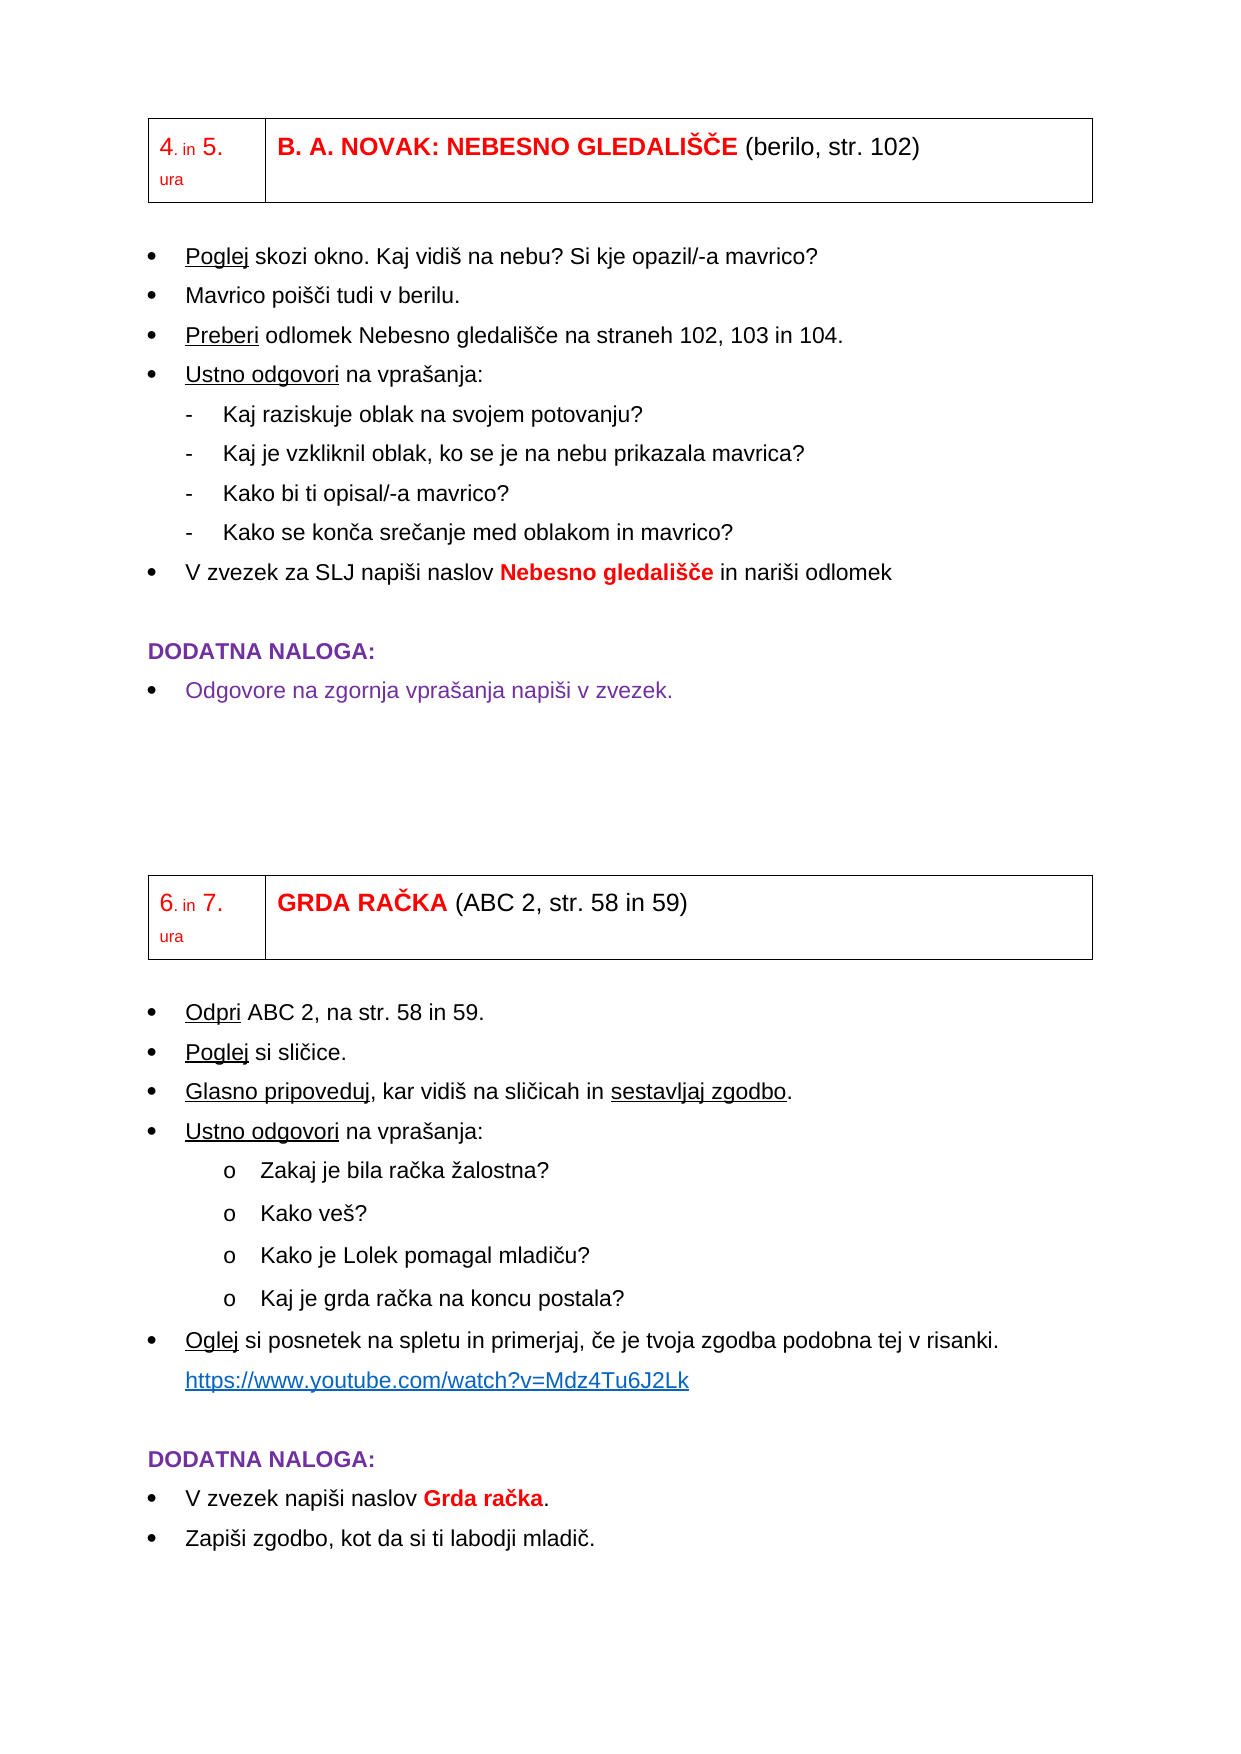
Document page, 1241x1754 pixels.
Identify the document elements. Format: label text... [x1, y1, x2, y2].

list Mavrico poišči tudi v berilu. [148, 282, 1093, 309]
list Oglej si posnetek na spletu in primerjaj, če je tvoja zgodba podobna tej v risanki. [148, 1327, 1093, 1353]
list https://www.youtube.com/watch?v=Mdz4Tu6J2Lk [185, 1367, 1093, 1393]
list Kaj je vzkliknil oblak, ko se je na nebu prikazala mavrica? [185, 440, 1093, 467]
list Poglej si sličice. [148, 1039, 1093, 1065]
list Kako se konča srečanje med oblakom in mavrico? [185, 519, 1093, 546]
list Poglej skozi okno. Kaj vidiš na nebu? Si kje opazil/-a mavrico? [148, 243, 1093, 269]
list DODATNA NALOGA: [148, 1446, 1093, 1472]
list Kako je Lolek pomagal mladiču? [223, 1242, 1093, 1270]
list Ustno odgovori na vprašanja: [148, 361, 1093, 388]
list Kako veš? [223, 1199, 1093, 1228]
list Glasno pripoveduj, kar vidiš na sličicah in sestavljaj zgodbo. [148, 1078, 1093, 1104]
list Odpri ABC 2, na str. 58 in 59. [148, 999, 1093, 1026]
list Zakaj je bila račka žalostna? [223, 1157, 1093, 1185]
table_header 6. in 7. ura [149, 876, 265, 959]
list Ustno odgovori na vprašanja: [148, 1118, 1093, 1144]
list V zvezek za SLJ napiši naslov Nebesno gledališče in nariši odlomek [148, 559, 1093, 585]
list Kaj je grda račka na koncu postala? [223, 1284, 1093, 1313]
list Odgovore na zgornja vprašanja napiši v zvezek. [148, 677, 1093, 703]
list V zvezek napiši naslov Grda račka. [148, 1485, 1093, 1511]
list Kaj raziskuje oblak na svojem potovanju? [185, 401, 1093, 427]
text DODATNA NALOGA: [148, 638, 1093, 664]
list Kako bi ti opisal/-a mavrico? [185, 480, 1093, 506]
table_header B. A. NOVAK: NEBESNO GLEDALIŠČE (berilo, str. 102) [266, 119, 1092, 202]
table_header GRDA RAČKA (ABC 2, str. 58 in 59) [266, 876, 1092, 959]
table_header 4. in 5. ura [149, 119, 265, 202]
list Zapiši zgodbo, kot da si ti labodji mladič. [148, 1524, 1093, 1551]
list Preberi odlomek Nebesno gledališče na straneh 102, 103 in 104. [148, 322, 1093, 348]
